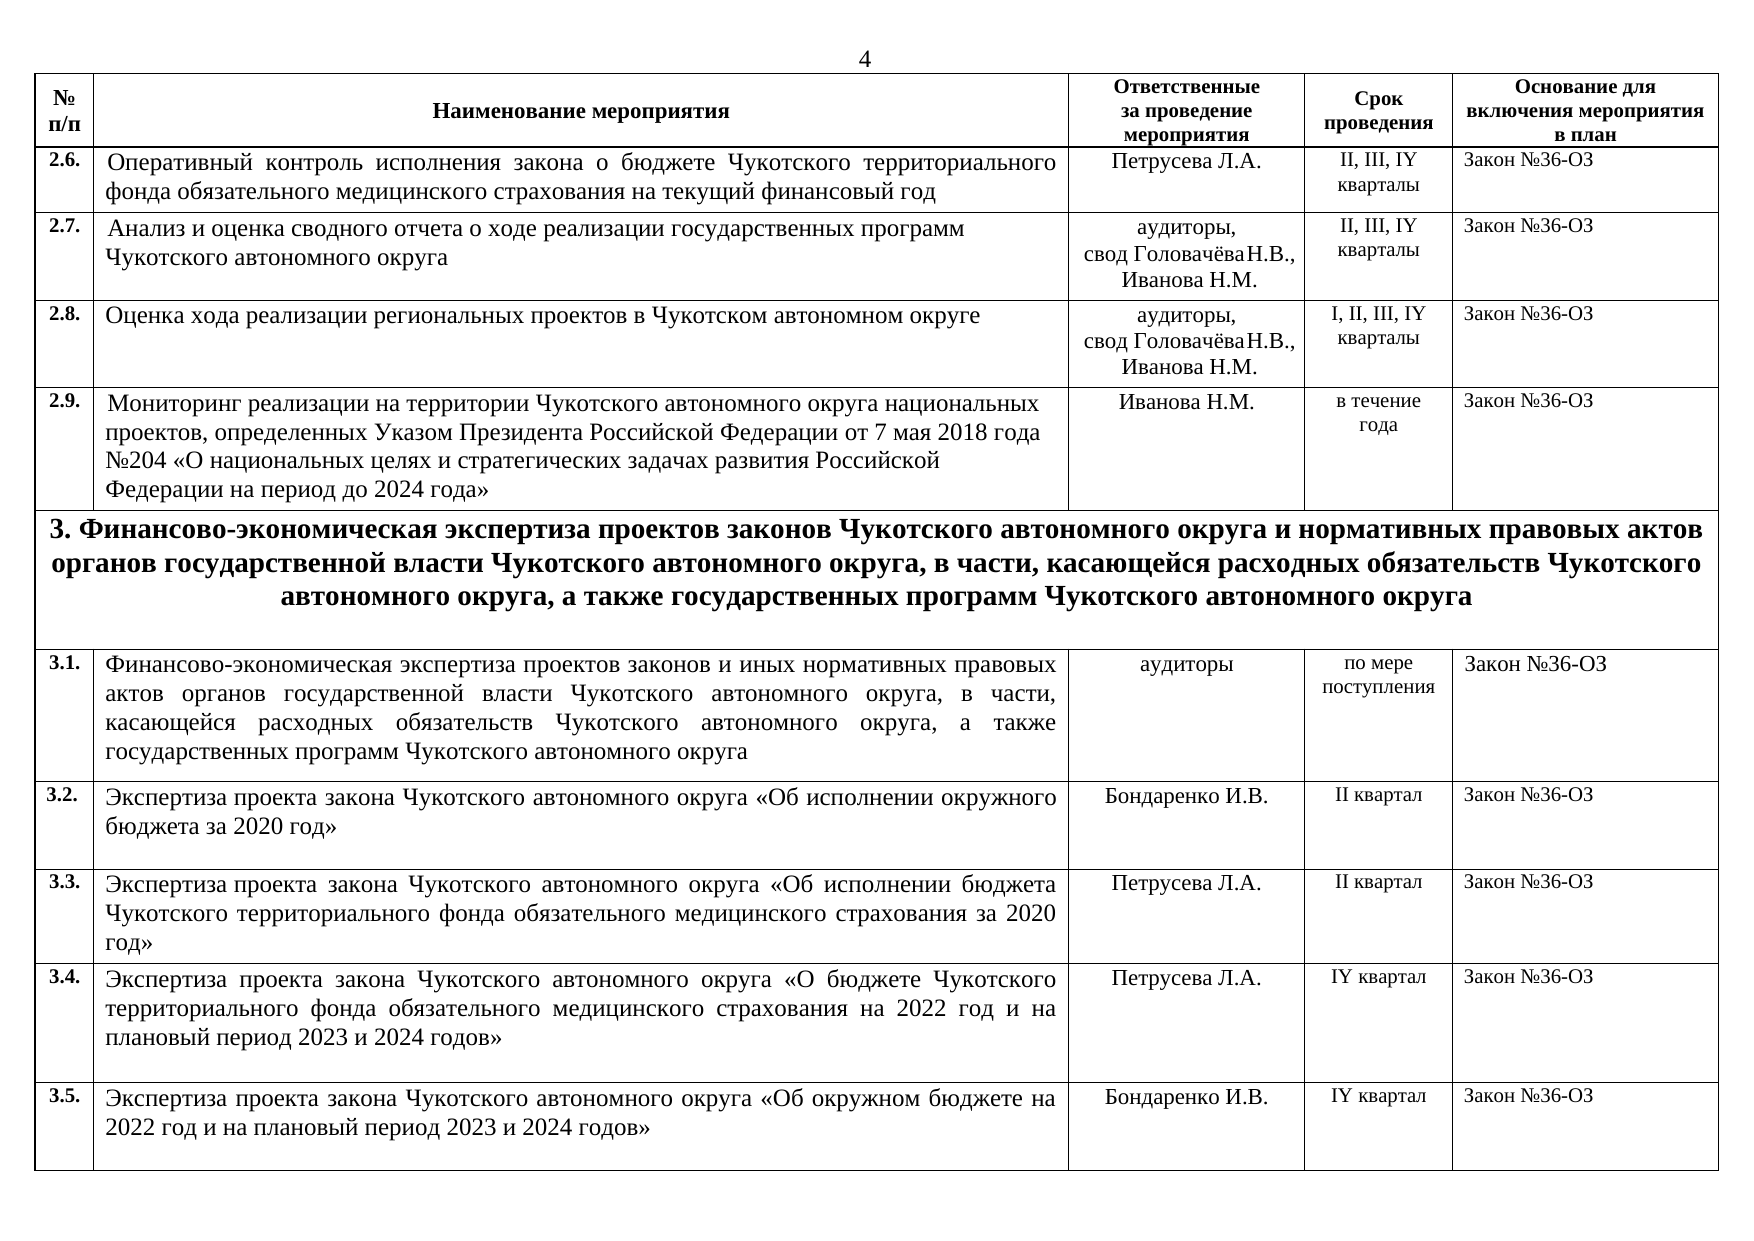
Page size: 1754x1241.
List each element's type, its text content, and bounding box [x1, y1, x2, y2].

table_header Ответственные за проведение мероприятия [1069, 74, 1304, 146]
table_cell Петрусева Л.А. [1069, 148, 1304, 212]
table_cell Экспертиза проекта закона Чукотского автономного округа «Об исполнении окружного бюджета за 2020 год» [94, 782, 1068, 868]
table_cell Экспертиза проекта закона Чукотского автономного округа «Об окружном бюджете на 2022 год и на плановый период 2023 и 2024 годов» [94, 1083, 1068, 1170]
table_cell II квартал [1305, 870, 1452, 963]
table_cell Бондаренко И.В. [1069, 782, 1304, 868]
table_cell IY квартал [1305, 1083, 1452, 1170]
table_cell I, II, III, IY кварталы [1305, 301, 1452, 387]
table_cell Закон №36-ОЗ [1453, 148, 1718, 212]
table_header Основание для включения мероприятия в план [1453, 74, 1718, 146]
table_cell Финансово-экономическая экспертиза проектов законов и иных нормативных правовых актов органов государственной власти Чукотского автономного округа, в части, касающейся расходных обязательств Чукотского автономного округа, а также государственных программ Чукотского автономного округа [94, 650, 1068, 781]
table_cell II квартал [1305, 782, 1452, 868]
table_cell Закон №36-ОЗ [1453, 1083, 1718, 1170]
table_cell 3. Финансово-экономическая экспертиза проектов законов Чукотского автономного округа и нормативных правовых актов органов государственной власти Чукотского автономного округа, в части, касающейся расходных обязательств Чукотского автономного округа, а также государственных программ Чукотского автономного округа [36, 511, 1718, 648]
table_cell Закон №36-ОЗ [1453, 388, 1718, 510]
table_header Наименование мероприятия [94, 74, 1068, 146]
table_cell II, III, IY кварталы [1305, 148, 1452, 212]
table_cell аудиторы, свод Головачёва Н.В., Иванова Н.М. [1069, 213, 1304, 299]
table_cell Анализ и оценка сводного отчета о ходе реализации государственных программ Чукотского автономного округа [94, 213, 1068, 299]
table_cell Закон №36-ОЗ [1453, 782, 1718, 868]
table_cell 2.6. [36, 148, 93, 212]
table_cell аудиторы [1069, 650, 1304, 781]
table_cell 2.8. [36, 301, 93, 387]
table_header № п/п [36, 74, 93, 146]
table_cell IY квартал [1305, 964, 1452, 1082]
table_cell Бондаренко И.В. [1069, 1083, 1304, 1170]
table_cell Оценка хода реализации региональных проектов в Чукотском автономном округе [94, 301, 1068, 387]
table_cell II, III, IY кварталы [1305, 213, 1452, 299]
table_cell 2.7. [36, 213, 93, 299]
table_cell в течение года [1305, 388, 1452, 510]
table_cell Закон №36-ОЗ [1453, 964, 1718, 1082]
table_cell Экспертиза проекта закона Чукотского автономного округа «О бюджете Чукотского территориального фонда обязательного медицинского страхования на 2022 год и на плановый период 2023 и 2024 годов» [94, 964, 1068, 1082]
table_cell Закон №36-ОЗ [1453, 650, 1718, 781]
table_header Срок проведения [1305, 74, 1452, 146]
table_cell по мере поступления [1305, 650, 1452, 781]
table_cell Оперативный контроль исполнения закона о бюджете Чукотского территориального фонда обязательного медицинского страхования на текущий финансовый год [94, 148, 1068, 212]
table_cell Петрусева Л.А. [1069, 964, 1304, 1082]
table_cell 2.9. [36, 388, 93, 510]
table_cell Экспертиза проекта закона Чукотского автономного округа «Об исполнении бюджета Чукотского территориального фонда обязательного медицинского страхования за 2020 год» [94, 870, 1068, 963]
table_cell 3.1. [36, 650, 93, 781]
table_cell Закон №36-ОЗ [1453, 213, 1718, 299]
table_cell 3.3. [36, 870, 93, 963]
table_cell Петрусева Л.А. [1069, 870, 1304, 963]
table_cell Закон №36-ОЗ [1453, 870, 1718, 963]
table_cell Закон №36-ОЗ [1453, 301, 1718, 387]
table_cell Мониторинг реализации на территории Чукотского автономного округа национальных проектов, определенных Указом Президента Российской Федерации от 7 мая 2018 года №204 «О национальных целях и стратегических задачах развития Российской Федерации на период до 2024 года» [94, 388, 1068, 510]
table_cell 3.2. [36, 782, 93, 868]
table_cell Иванова Н.М. [1069, 388, 1304, 510]
table_cell 3.5. [36, 1083, 93, 1170]
table_cell аудиторы, свод Головачёва Н.В., Иванова Н.М. [1069, 301, 1304, 387]
table_cell 3.4. [36, 964, 93, 1082]
